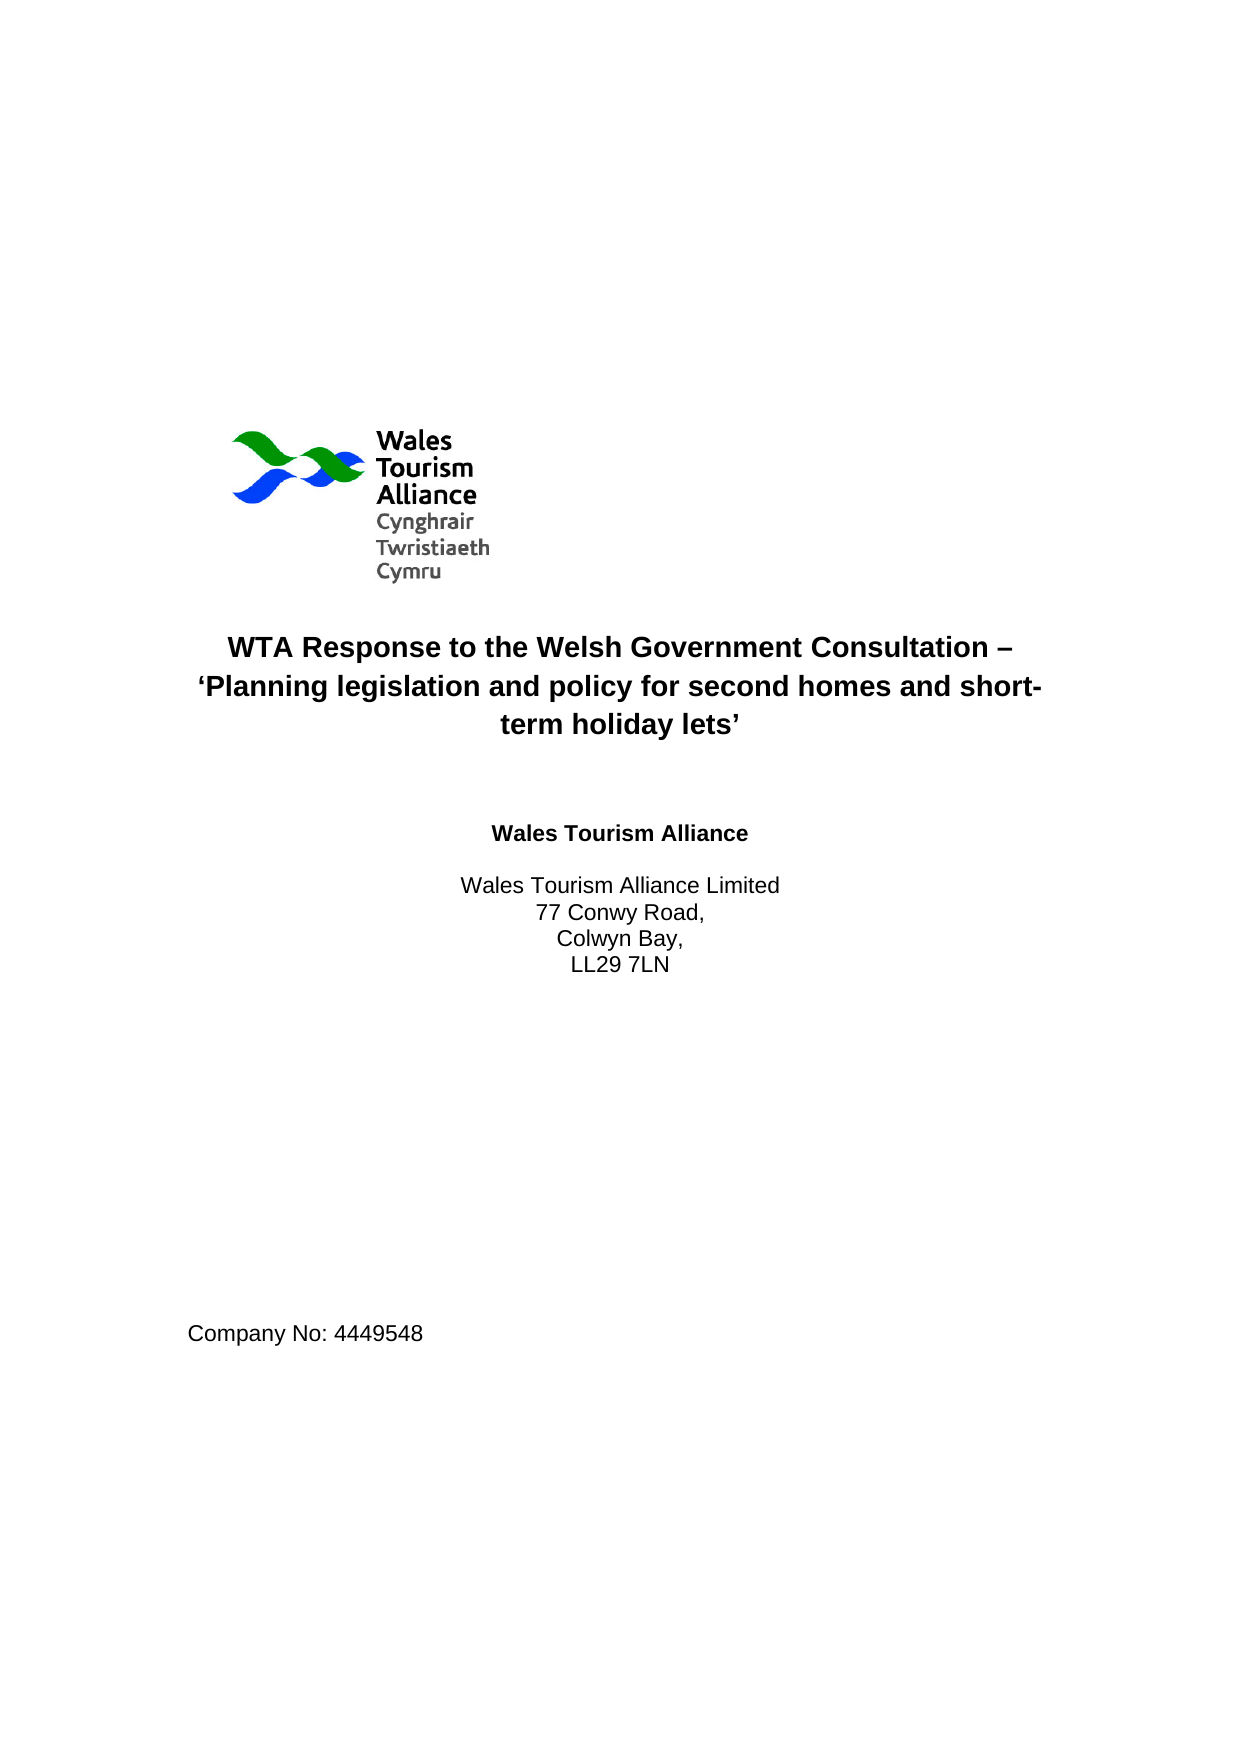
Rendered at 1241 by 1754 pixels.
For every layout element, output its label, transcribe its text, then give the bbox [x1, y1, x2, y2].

text Wales Tourism Alliance Limited [187, 872, 1053, 898]
text Colwyn Bay, [187, 925, 1053, 951]
text Wales Tourism Alliance [187, 819, 1053, 846]
text Company No: 4449548 [187, 1320, 1053, 1347]
text WTA Response to the Welsh Government Consultation – ‘Planning legislation and policy for second homes and short-term holiday lets’ [187, 630, 1053, 741]
picture [187, 387, 537, 616]
text LL29 7LN [187, 951, 1053, 978]
text 77 Conwy Road, [187, 898, 1053, 925]
